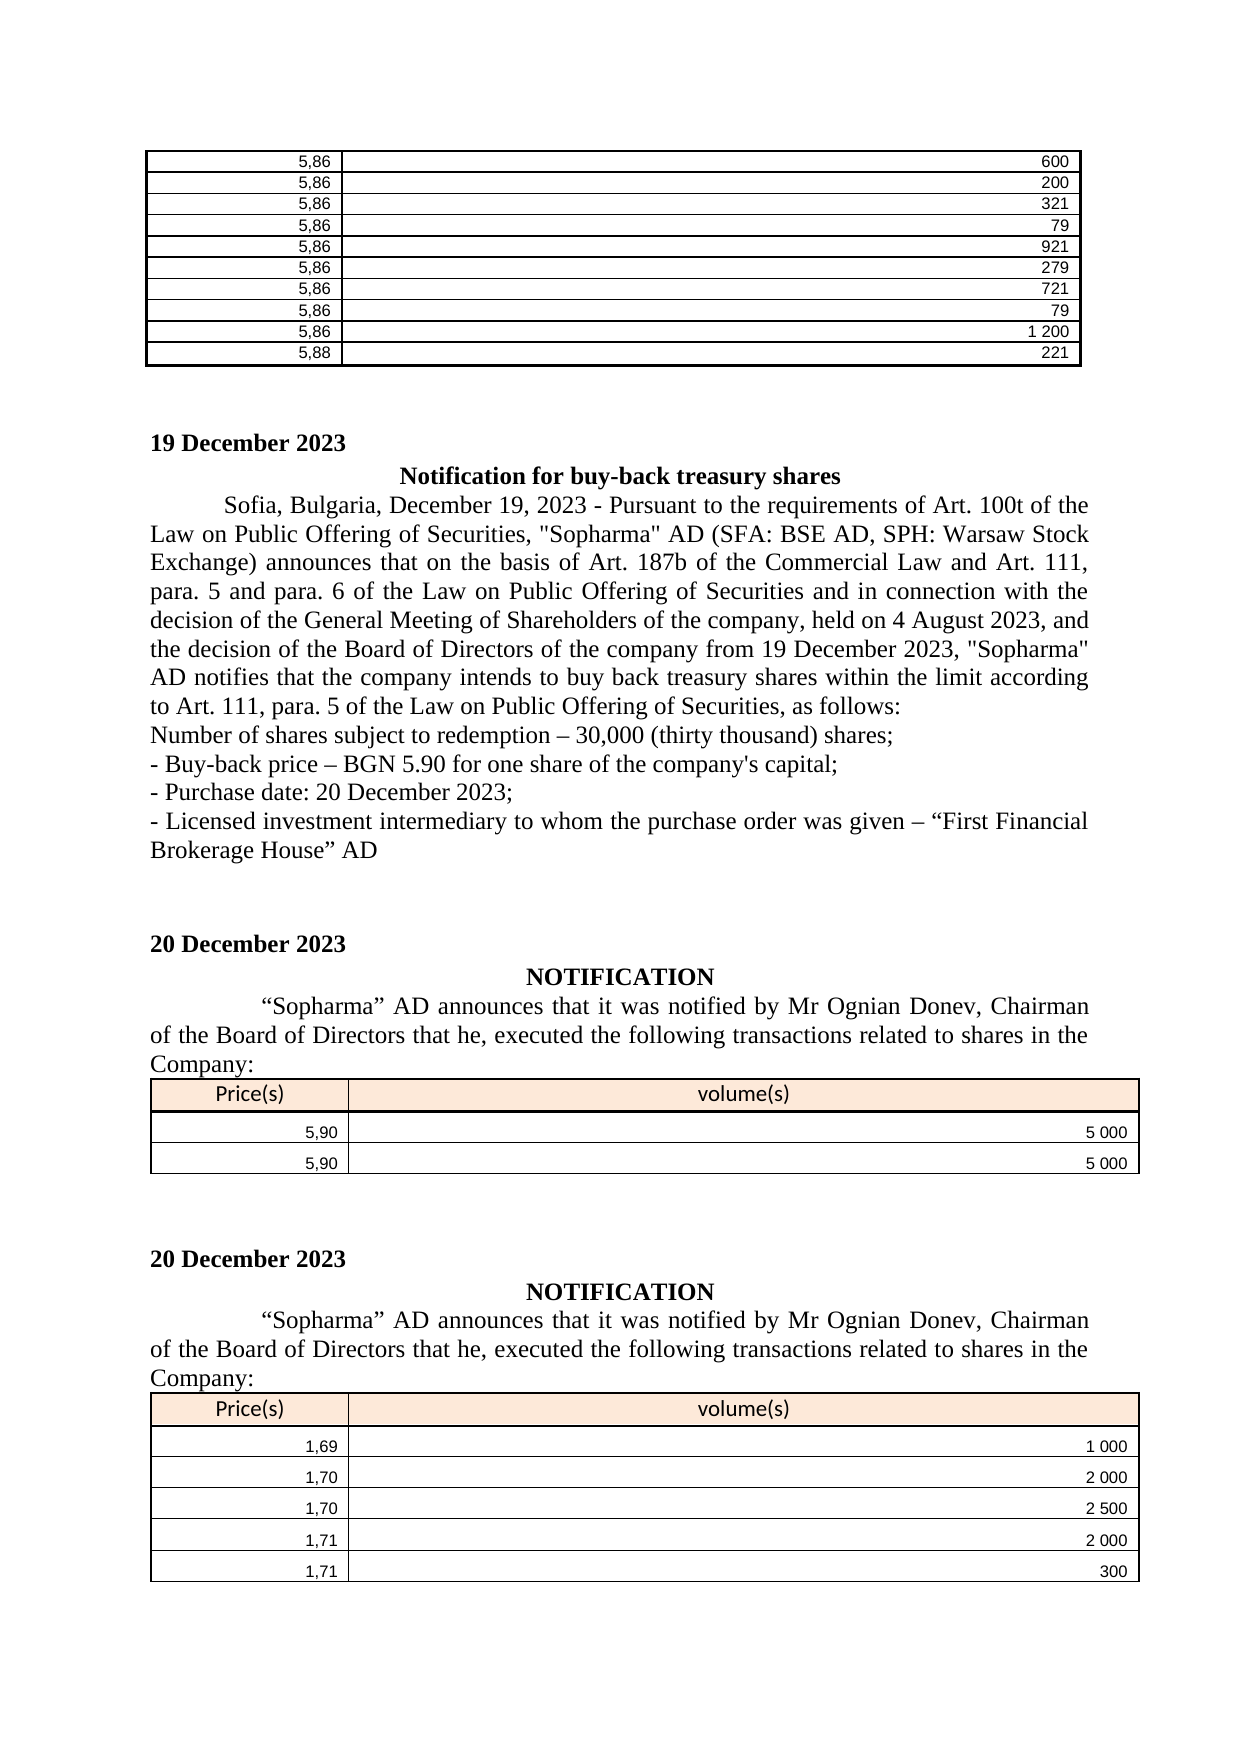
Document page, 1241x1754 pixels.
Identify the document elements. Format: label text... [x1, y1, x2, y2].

text 20 December 2023 [150, 1244, 1090, 1273]
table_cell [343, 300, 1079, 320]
text NOTIFICATION [150, 1277, 1090, 1306]
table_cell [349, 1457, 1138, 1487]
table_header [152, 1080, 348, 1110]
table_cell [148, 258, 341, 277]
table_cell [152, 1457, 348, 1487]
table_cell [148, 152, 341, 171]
text “Sopharma” AD announces that it was notified by Mr Ognian Donev, Chairman of the Board of Directors that he, executed the following transactions related to shares in the Company: [150, 1306, 1090, 1392]
text “Sopharma” AD announces that it was notified by Mr Ognian Donev, Chairman of the Board of Directors that he, executed the following transactions related to shares in the Company: [150, 991, 1090, 1077]
text Notification for buy-back treasury shares [150, 461, 1090, 490]
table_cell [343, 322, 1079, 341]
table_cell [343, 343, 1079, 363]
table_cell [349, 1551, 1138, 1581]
text - Licensed investment intermediary to whom the purchase order was given – “First Financial Brokerage House” AD [150, 806, 1090, 864]
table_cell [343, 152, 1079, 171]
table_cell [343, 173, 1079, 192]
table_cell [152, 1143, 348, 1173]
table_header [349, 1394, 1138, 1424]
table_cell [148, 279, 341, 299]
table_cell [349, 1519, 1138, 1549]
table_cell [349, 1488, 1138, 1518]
text Number of shares subject to redemption – 30,000 (thirty thousand) shares; [150, 720, 1090, 749]
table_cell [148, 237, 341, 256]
text 19 December 2023 [150, 428, 1090, 457]
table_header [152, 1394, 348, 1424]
text 20 December 2023 [150, 929, 1090, 958]
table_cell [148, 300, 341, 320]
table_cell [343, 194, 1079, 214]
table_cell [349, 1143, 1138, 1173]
text Sofia, Bulgaria, December 19, 2023 - Pursuant to the requirements of Art. 100t of the Law on Public Offering of Securities, "Sopharma" AD (SFA: BSE AD, SPH: Warsaw Stock Exchange) announces that on the basis of Art. 187b of the Commercial Law and Art. 111, para. 5 and para. 6 of the Law on Public Offering of Securities and in connection with the decision of the General Meeting of Shareholders of the company, held on 4 August 2023, and the decision of the Board of Directors of the company from 19 December 2023, "Sopharma" AD notifies that the company intends to buy back treasury shares within the limit according to Art. 111, para. 5 of the Law on Public Offering of Securities, as follows: [150, 490, 1090, 720]
text - Purchase date: 20 December 2023; [150, 777, 1090, 806]
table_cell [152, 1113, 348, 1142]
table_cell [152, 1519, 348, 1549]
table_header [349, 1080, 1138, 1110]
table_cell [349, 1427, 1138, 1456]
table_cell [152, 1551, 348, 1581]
text NOTIFICATION [150, 962, 1090, 991]
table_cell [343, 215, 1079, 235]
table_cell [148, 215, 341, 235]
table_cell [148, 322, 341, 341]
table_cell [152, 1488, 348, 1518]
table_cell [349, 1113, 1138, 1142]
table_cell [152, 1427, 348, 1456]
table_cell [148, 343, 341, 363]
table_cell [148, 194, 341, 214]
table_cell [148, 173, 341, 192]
text - Buy-back price – BGN 5.90 for one share of the company's capital; [150, 749, 1090, 777]
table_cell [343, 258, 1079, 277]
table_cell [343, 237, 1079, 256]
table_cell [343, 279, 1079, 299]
